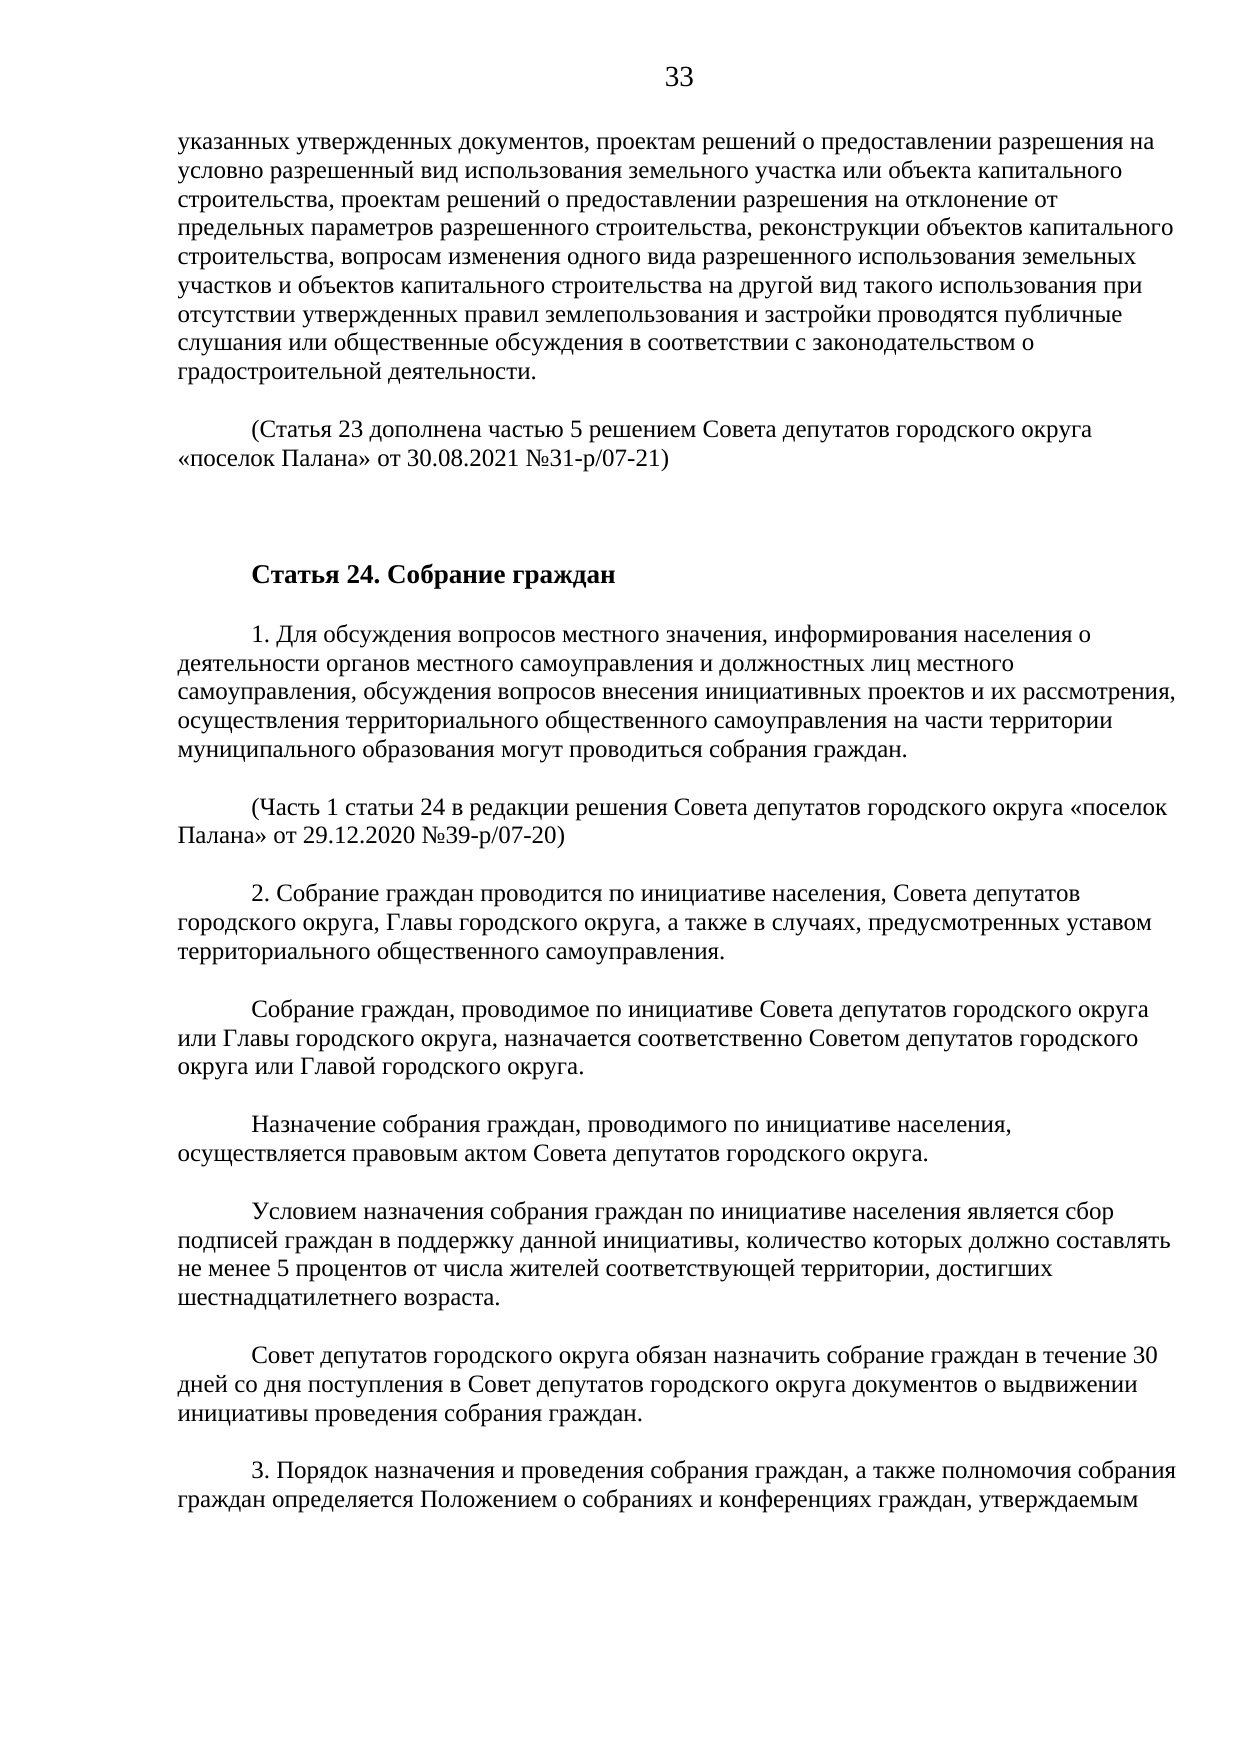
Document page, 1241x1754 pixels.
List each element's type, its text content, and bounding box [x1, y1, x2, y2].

text 1. Для обсуждения вопросов местного значения, информирования населения о деятельности органов местного самоуправления и должностных лиц местного самоуправления, обсуждения вопросов внесения инициативных проектов и их рассмотрения, осуществления территориального общественного самоуправления на части территории муниципального образования могут проводиться собрания граждан. [177, 619, 1181, 763]
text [177, 126, 1181, 385]
text Условием назначения собрания граждан по инициативе населения является сбор подписей граждан в поддержку данной инициативы, количество которых должно составлять не менее 5 процентов от числа жителей соответствующей территории, достигших шестнадцатилетнего возраста. [177, 1196, 1181, 1311]
text Статья 24. Собрание граждан [177, 559, 1181, 590]
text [177, 1456, 1181, 1513]
text Собрание граждан, проводимое по инициативе Совета депутатов городского округа или Главы городского округа, назначается соответственно Советом депутатов городского округа или Главой городского округа. [177, 994, 1181, 1080]
text (Статья 23 дополнена частью 5 решением Совета депутатов городского округа «поселок Палана» от 30.08.2021 №31-р/07-21) [177, 414, 1181, 472]
text (Часть 1 статьи 24 в редакции решения Совета депутатов городского округа «поселок Палана» от 29.12.2020 №39-р/07-20) [177, 792, 1181, 849]
text 2. Собрание граждан проводится по инициативе населения, Совета депутатов городского округа, Главы городского округа, а также в случаях, предусмотренных уставом территориального общественного самоуправления. [177, 878, 1181, 965]
text Совет депутатов городского округа обязан назначить собрание граждан в течение 30 дней со дня поступления в Совет депутатов городского округа документов о выдвижении инициативы проведения собрания граждан. [177, 1340, 1181, 1426]
text Назначение собрания граждан, проводимого по инициативе населения, осуществляется правовым актом Совета депутатов городского округа. [177, 1109, 1181, 1167]
